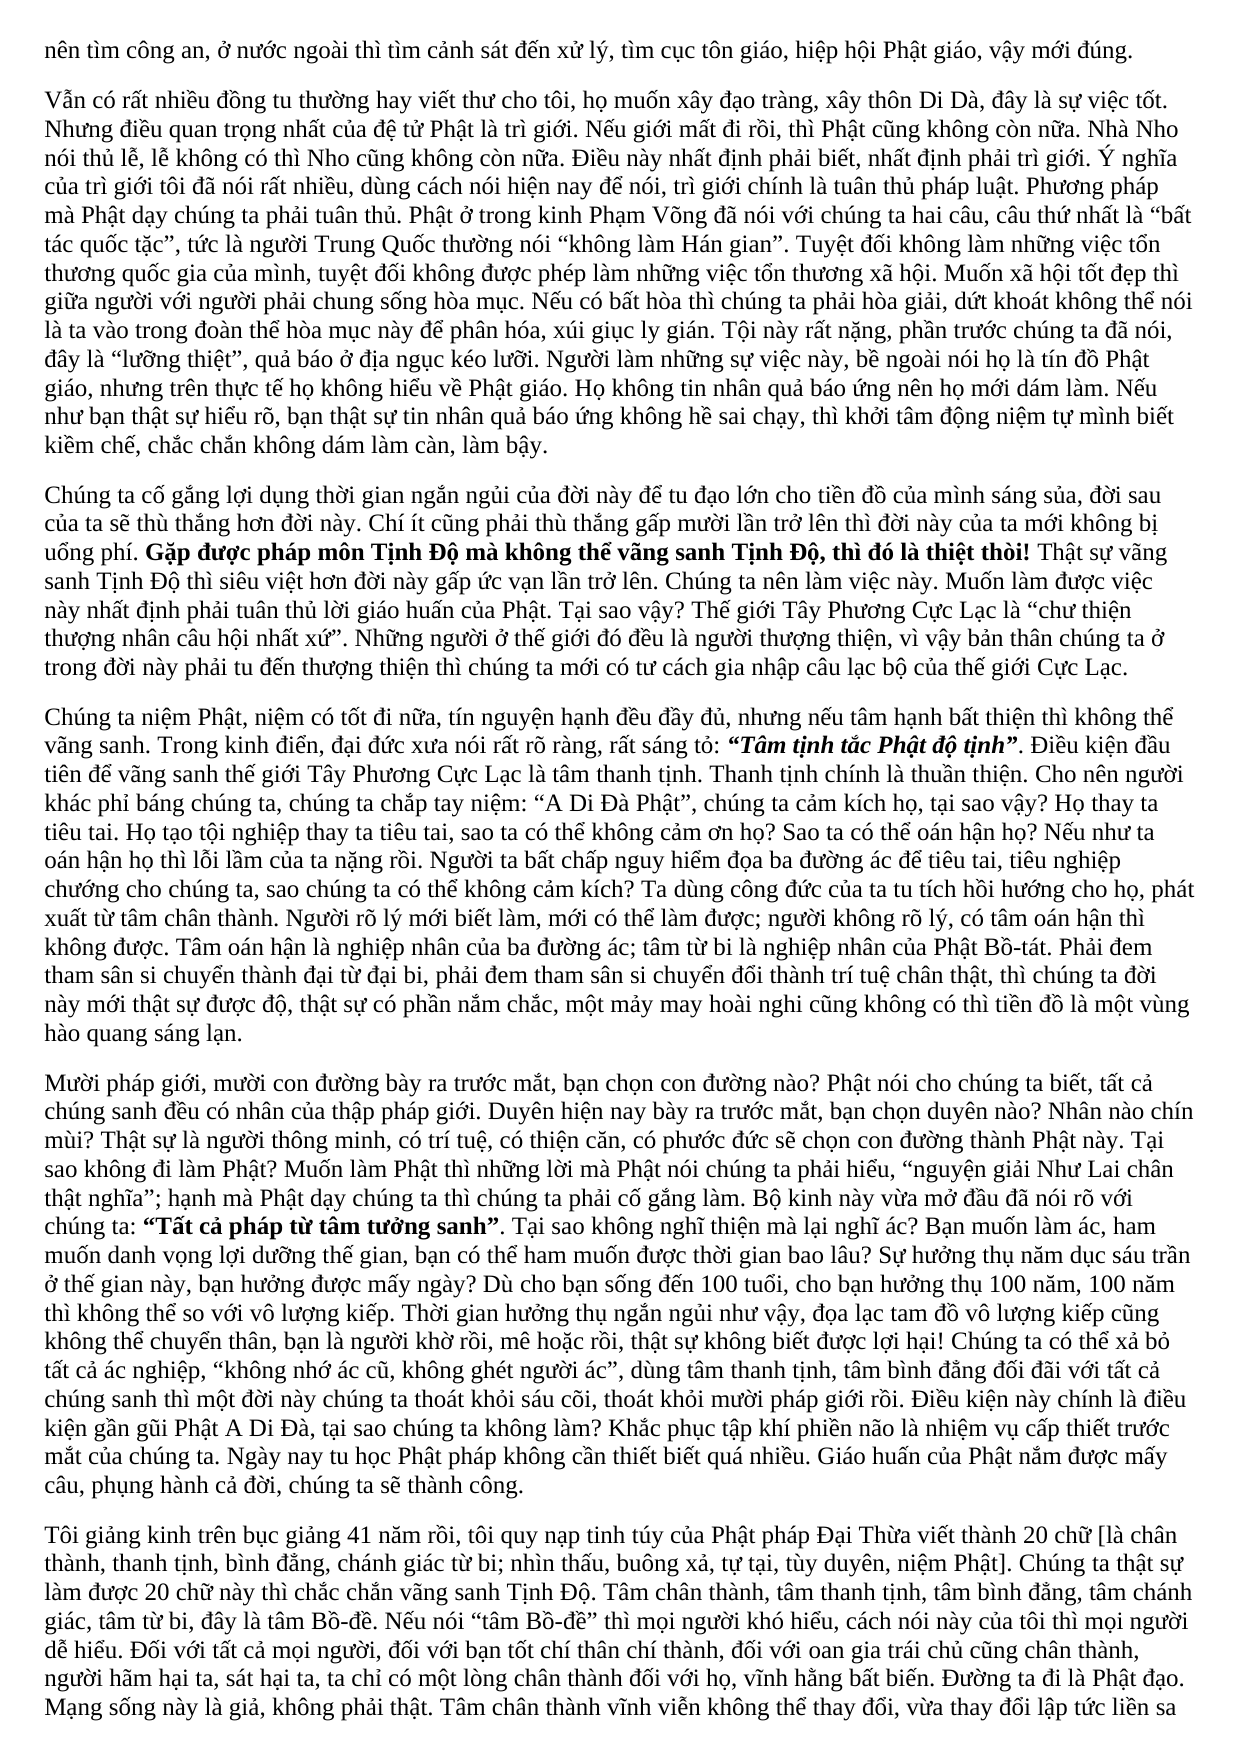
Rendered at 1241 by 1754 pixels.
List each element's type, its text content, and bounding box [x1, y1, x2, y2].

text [44, 36, 1194, 64]
text Chúng ta cố gắng lợi dụng thời gian ngắn ngủi của đời này để tu đạo lớn cho tiền đồ của mình sáng sủa, đời sau của ta sẽ thù thắng hơn đời này. Chí ít cũng phải thù thắng gấp mười lần trở lên thì đời này của ta mới không bị uổng phí. Gặp được pháp môn Tịnh Độ mà không thể vãng sanh Tịnh Độ, thì đó là thiệt thòi! Thật sự vãng sanh Tịnh Độ thì siêu việt hơn đời này gấp ức vạn lần trở lên. Chúng ta nên làm việc này. Muốn làm được việc này nhất định phải tuân thủ lời giáo huấn của Phật. Tại sao vậy? Thế giới Tây Phương Cực Lạc là “chư thiện thượng nhân câu hội nhất xứ”. Những người ở thế giới đó đều là người thượng thiện, vì vậy bản thân chúng ta ở trong đời này phải tu đến thượng thiện thì chúng ta mới có tư cách gia nhập câu lạc bộ của thế giới Cực Lạc. [44, 480, 1194, 681]
text Vẫn có rất nhiều đồng tu thường hay viết thư cho tôi, họ muốn xây đạo tràng, xây thôn Di Dà, đây là sự việc tốt. Nhưng điều quan trọng nhất của đệ tử Phật là trì giới. Nếu giới mất đi rồi, thì Phật cũng không còn nữa. Nhà Nho nói thủ lễ, lễ không có thì Nho cũng không còn nữa. Điều này nhất định phải biết, nhất định phải trì giới. Ý nghĩa của trì giới tôi đã nói rất nhiều, dùng cách nói hiện nay để nói, trì giới chính là tuân thủ pháp luật. Phương pháp mà Phật dạy chúng ta phải tuân thủ. Phật ở trong kinh Phạm Võng đã nói với chúng ta hai câu, câu thứ nhất là “bất tác quốc tặc”, tức là người Trung Quốc thường nói “không làm Hán gian”. Tuyệt đối không làm những việc tổn thương quốc gia của mình, tuyệt đối không được phép làm những việc tổn thương xã hội. Muốn xã hội tốt đẹp thì giữa người với người phải chung sống hòa mục. Nếu có bất hòa thì chúng ta phải hòa giải, dứt khoát không thể nói là ta vào trong đoàn thể hòa mục này để phân hóa, xúi giục ly gián. Tội này rất nặng, phần trước chúng ta đã nói, đây là “lưỡng thiệt”, quả báo ở địa ngục kéo lưỡi. Người làm những sự việc này, bề ngoài nói họ là tín đồ Phật giáo, nhưng trên thực tế họ không hiểu về Phật giáo. Họ không tin nhân quả báo ứng nên họ mới dám làm. Nếu như bạn thật sự hiểu rõ, bạn thật sự tin nhân quả báo ứng không hề sai chạy, thì khởi tâm động niệm tự mình biết kiềm chế, chắc chắn không dám làm càn, làm bậy. [44, 85, 1194, 459]
text Mười pháp giới, mười con đường bày ra trước mắt, bạn chọn con đường nào? Phật nói cho chúng ta biết, tất cả chúng sanh đều có nhân của thập pháp giới. Duyên hiện nay bày ra trước mắt, bạn chọn duyên nào? Nhân nào chín mùi? Thật sự là người thông minh, có trí tuệ, có thiện căn, có phước đức sẽ chọn con đường thành Phật này. Tại sao không đi làm Phật? Muốn làm Phật thì những lời mà Phật nói chúng ta phải hiểu, “nguyện giải Như Lai chân thật nghĩa”; hạnh mà Phật dạy chúng ta thì chúng ta phải cố gắng làm. Bộ kinh này vừa mở đầu đã nói rõ với chúng ta: “Tất cả pháp từ tâm tưởng sanh”. Tại sao không nghĩ thiện mà lại nghĩ ác? Bạn muốn làm ác, ham muốn danh vọng lợi dưỡng thế gian, bạn có thể ham muốn được thời gian bao lâu? Sự hưởng thụ năm dục sáu trần ở thế gian này, bạn hưởng được mấy ngày? Dù cho bạn sống đến 100 tuổi, cho bạn hưởng thụ 100 năm, 100 năm thì không thể so với vô lượng kiếp. Thời gian hưởng thụ ngắn ngủi như vậy, đọa lạc tam đồ vô lượng kiếp cũng không thể chuyển thân, bạn là người khờ rồi, mê hoặc rồi, thật sự không biết được lợi hại! Chúng ta có thể xả bỏ tất cả ác nghiệp, “không nhớ ác cũ, không ghét người ác”, dùng tâm thanh tịnh, tâm bình đẳng đối đãi với tất cả chúng sanh thì một đời này chúng ta thoát khỏi sáu cõi, thoát khỏi mười pháp giới rồi. Điều kiện này chính là điều kiện gần gũi Phật A Di Đà, tại sao chúng ta không làm? Khắc phục tập khí phiền não là nhiệm vụ cấp thiết trước mắt của chúng ta. Ngày nay tu học Phật pháp không cần thiết biết quá nhiều. Giáo huấn của Phật nắm được mấy câu, phụng hành cả đời, chúng ta sẽ thành công. [44, 1068, 1194, 1499]
text Chúng ta niệm Phật, niệm có tốt đi nữa, tín nguyện hạnh đều đầy đủ, nhưng nếu tâm hạnh bất thiện thì không thể vãng sanh. Trong kinh điển, đại đức xưa nói rất rõ ràng, rất sáng tỏ: “Tâm tịnh tắc Phật độ tịnh”. Điều kiện đầu tiên để vãng sanh thế giới Tây Phương Cực Lạc là tâm thanh tịnh. Thanh tịnh chính là thuần thiện. Cho nên người khác phỉ báng chúng ta, chúng ta chắp tay niệm: “A Di Đà Phật”, chúng ta cảm kích họ, tại sao vậy? Họ thay ta tiêu tai. Họ tạo tội nghiệp thay ta tiêu tai, sao ta có thể không cảm ơn họ? Sao ta có thể oán hận họ? Nếu như ta oán hận họ thì lỗi lầm của ta nặng rồi. Người ta bất chấp nguy hiểm đọa ba đường ác để tiêu tai, tiêu nghiệp chướng cho chúng ta, sao chúng ta có thể không cảm kích? Ta dùng công đức của ta tu tích hồi hướng cho họ, phát xuất từ tâm chân thành. Người rõ lý mới biết làm, mới có thể làm được; người không rõ lý, có tâm oán hận thì không được. Tâm oán hận là nghiệp nhân của ba đường ác; tâm từ bi là nghiệp nhân của Phật Bồ-tát. Phải đem tham sân si chuyển thành đại từ đại bi, phải đem tham sân si chuyển đổi thành trí tuệ chân thật, thì chúng ta đời này mới thật sự được độ, thật sự có phần nắm chắc, một mảy may hoài nghi cũng không có thì tiền đồ là một vùng hào quang sáng lạn. [44, 702, 1194, 1047]
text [44, 1520, 1194, 1721]
